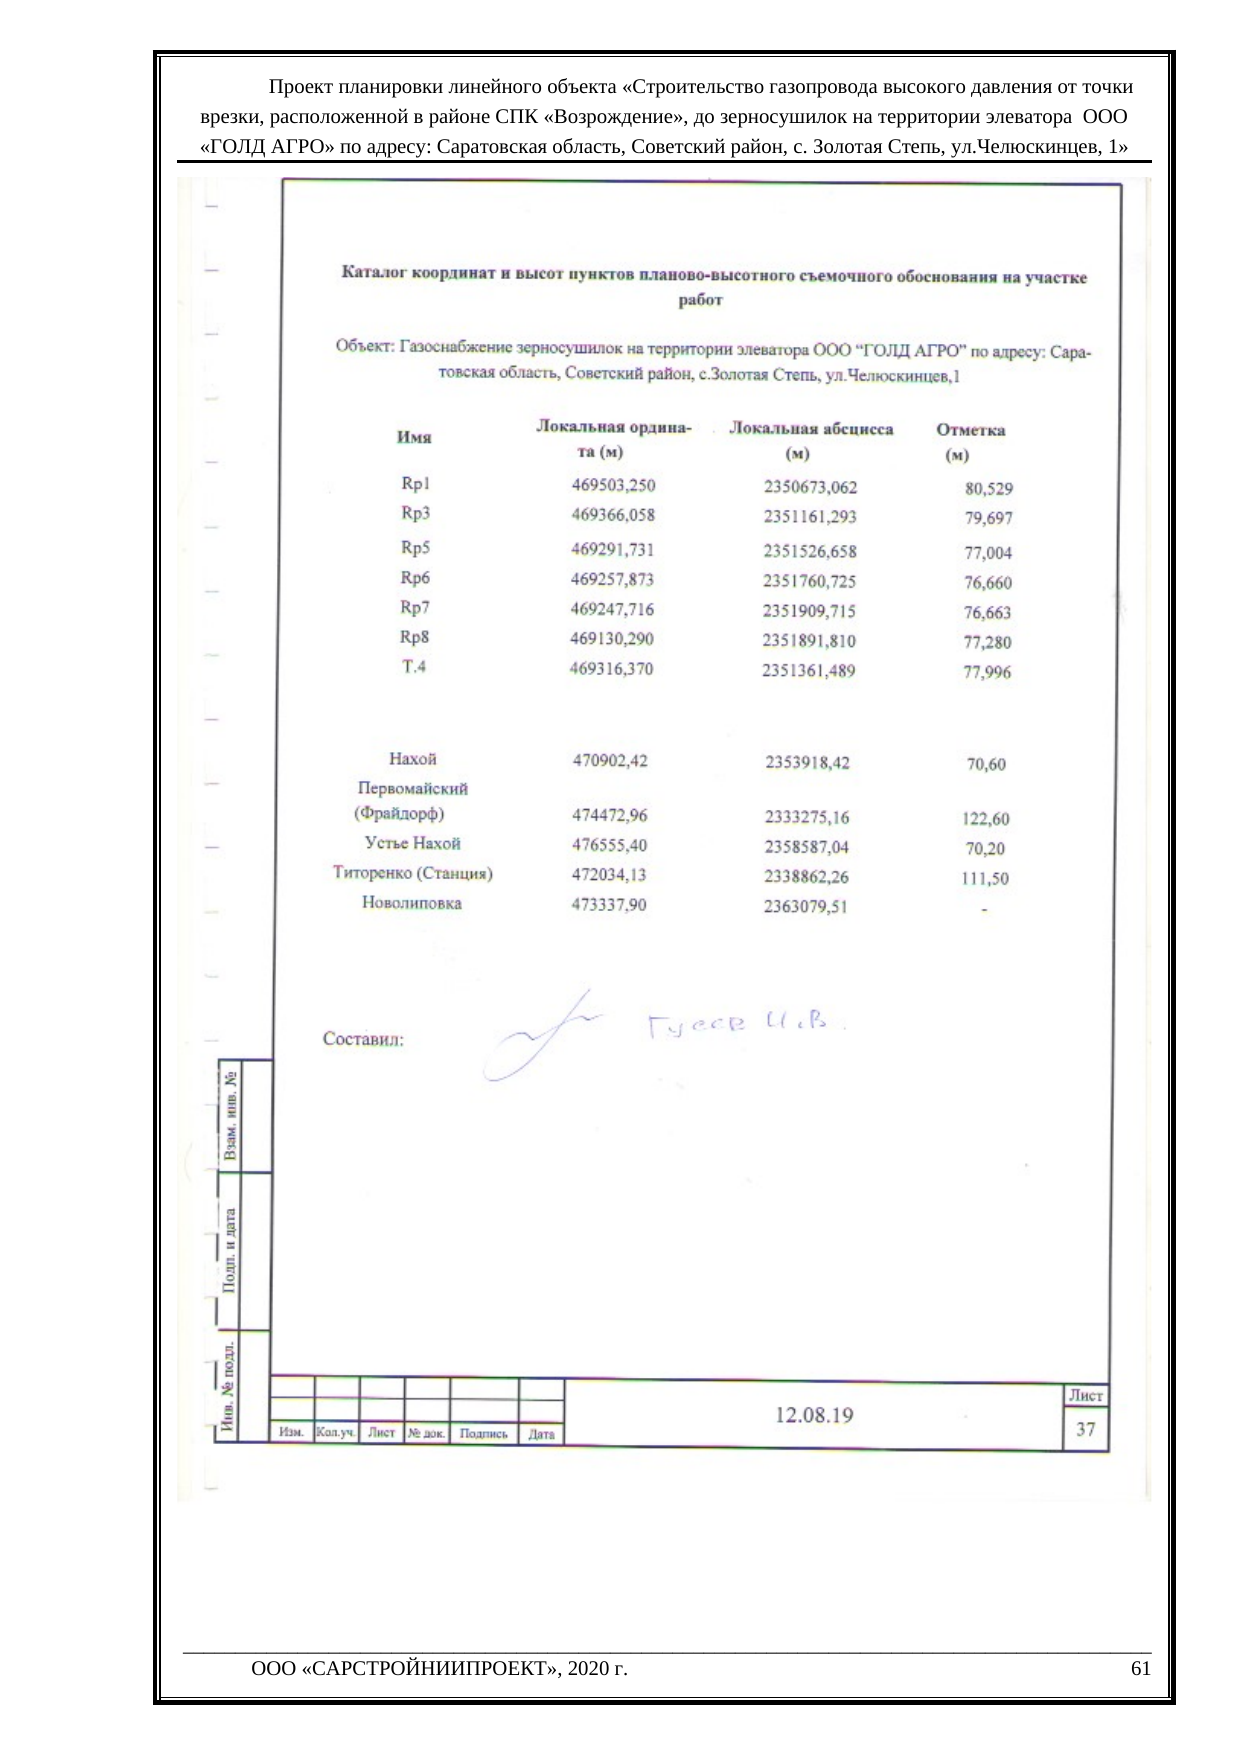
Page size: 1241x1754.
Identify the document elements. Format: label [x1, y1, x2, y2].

picture [177, 177, 1152, 1511]
